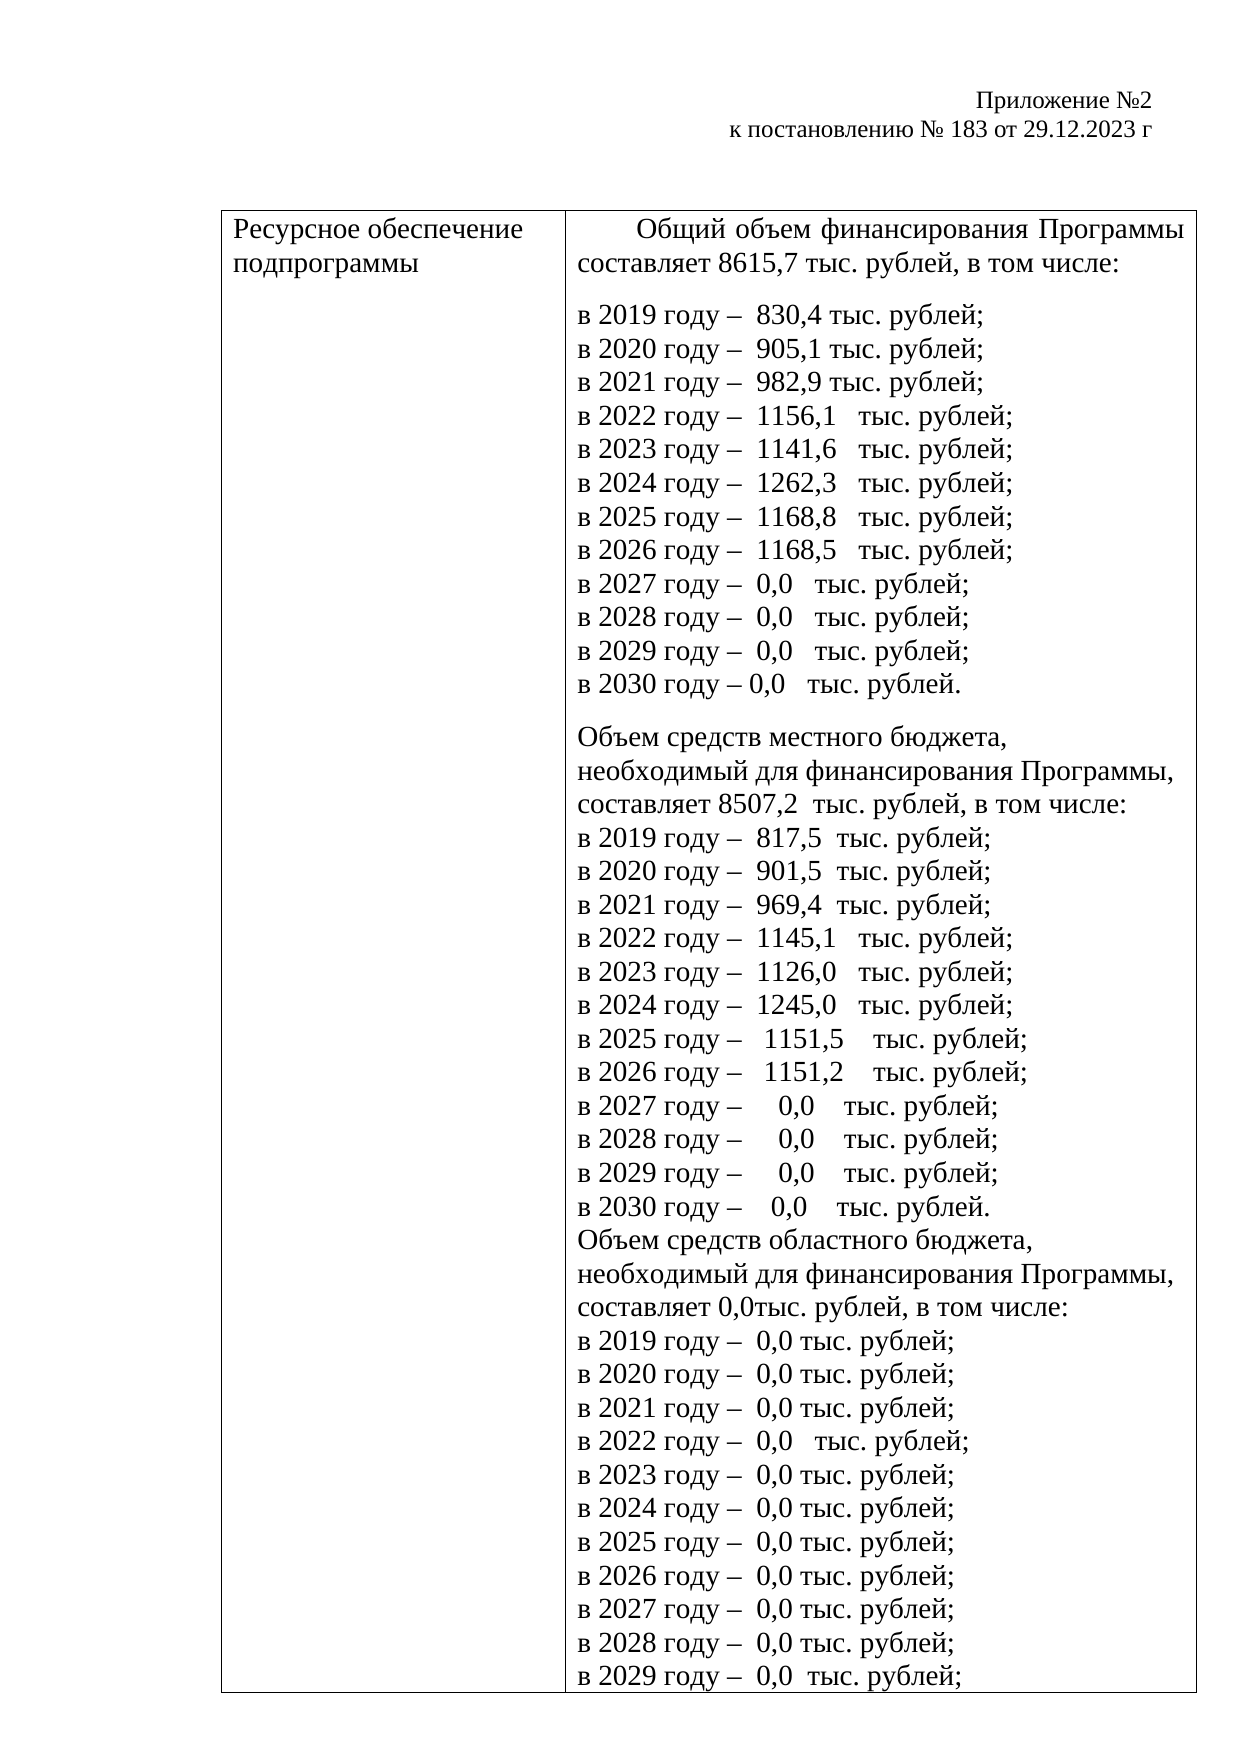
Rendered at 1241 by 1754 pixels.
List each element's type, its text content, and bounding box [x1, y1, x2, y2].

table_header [222, 211, 565, 1692]
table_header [566, 211, 1196, 1692]
text Приложение №2 [177, 86, 1152, 114]
text к постановлению № 183 от 29.12.2023 г [177, 114, 1152, 143]
